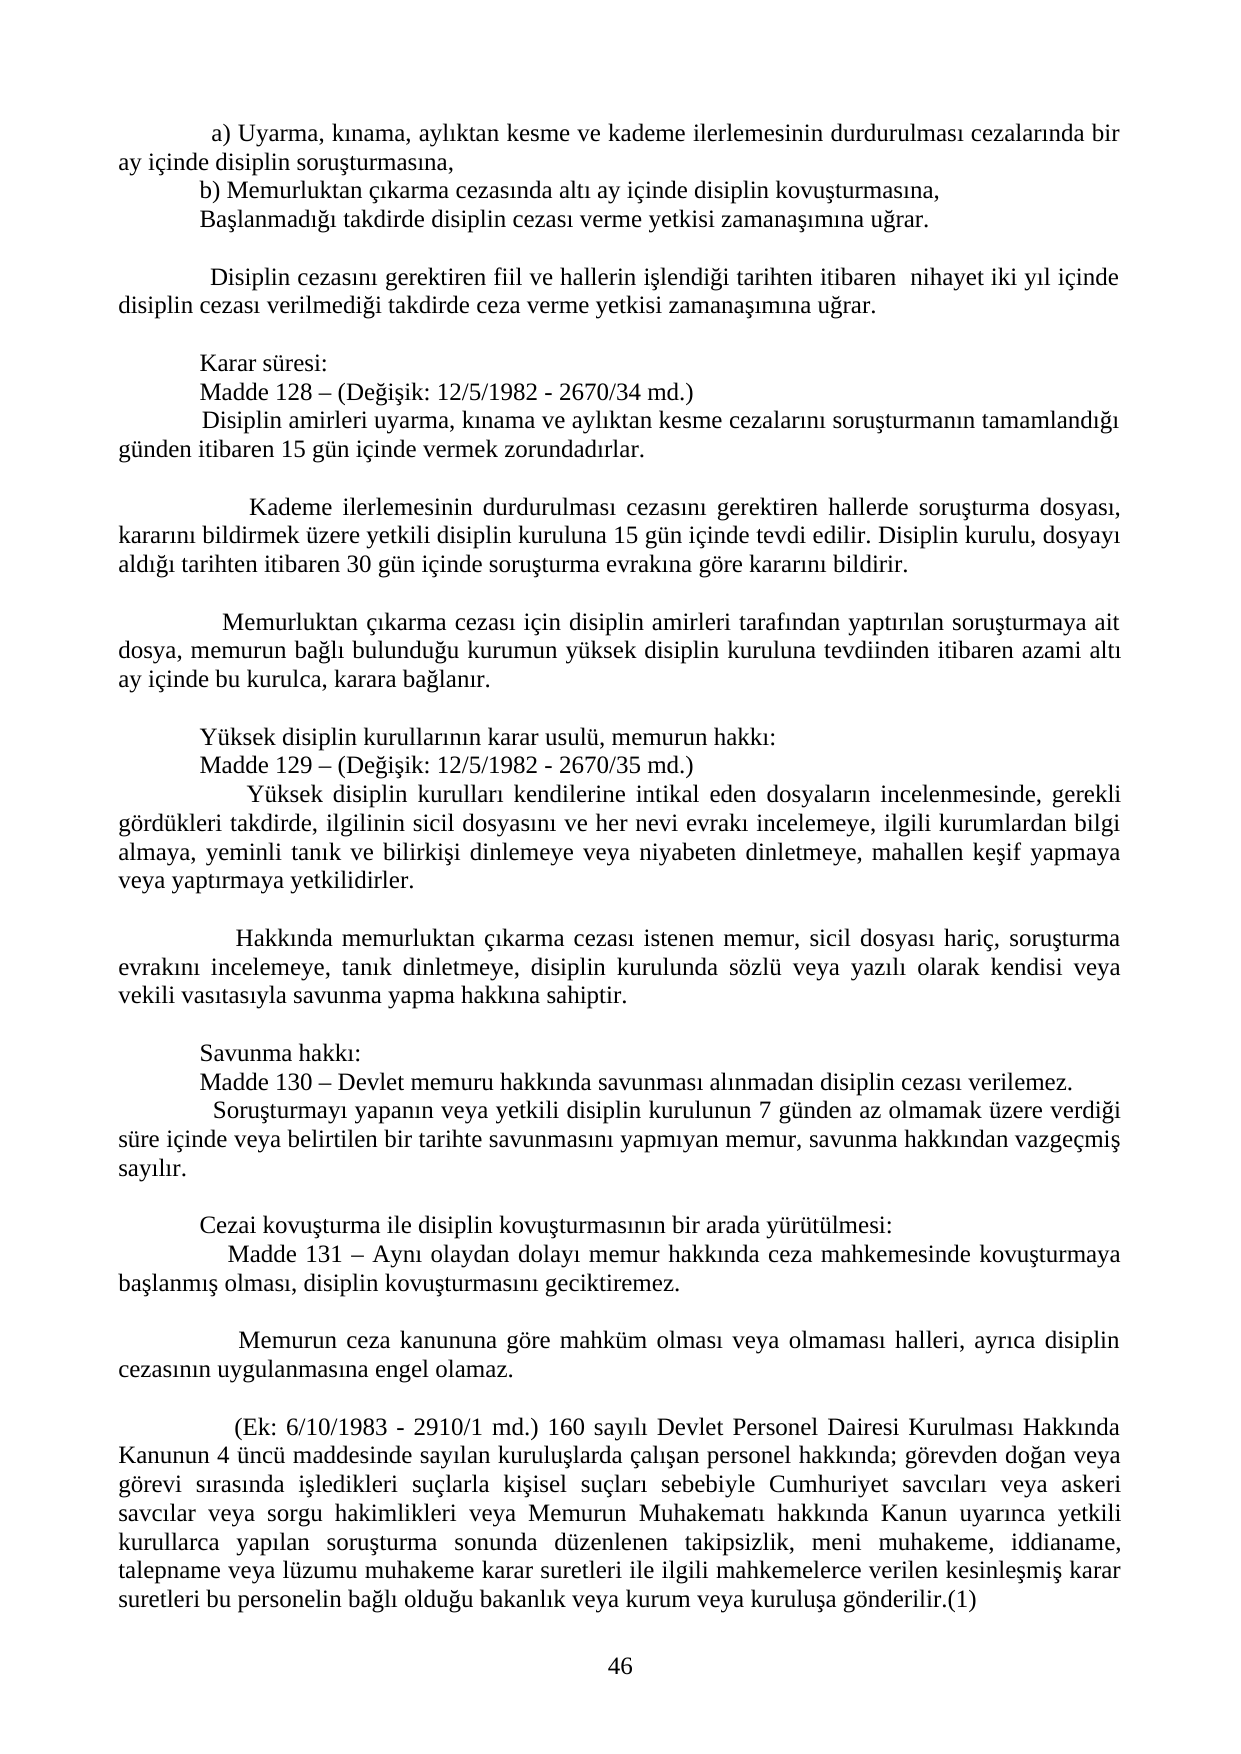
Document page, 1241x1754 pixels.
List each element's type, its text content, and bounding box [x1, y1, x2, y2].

text Başlanmadığı takdirde disiplin cezası verme yetkisi zamanaşımına uğrar. [118, 204, 1122, 233]
text b) Memurluktan çıkarma cezasında altı ay içinde disiplin kovuşturmasına, [118, 176, 1122, 204]
text a) Uyarma, kınama, aylıktan kesme ve kademe ilerlemesinin durdurulması cezalarında bir ay içinde disiplin soruşturmasına, [118, 118, 1122, 176]
text Hakkında memurluktan çıkarma cezası istenen memur, sicil dosyası hariç, soruşturma evrakını incelemeye, tanık dinletmeye, disiplin kurulunda sözlü veya yazılı olarak kendisi veya vekili vasıtasıyla savunma yapma hakkına sahiptir. [118, 923, 1122, 1009]
text Memurluktan çıkarma cezası için disiplin amirleri tarafından yaptırılan soruşturmaya ait dosya, memurun bağlı bulunduğu kurumun yüksek disiplin kuruluna tevdiinden itibaren azami altı ay içinde bu kurulca, karara bağlanır. [118, 607, 1122, 693]
text Savunma hakkı: [118, 1038, 1122, 1067]
text Yüksek disiplin kurulları kendilerine intikal eden dosyaların incelenmesinde, gerekli gördükleri takdirde, ilgilinin sicil dosyasını ve her nevi evrakı incelemeye, ilgili kurumlardan bilgi almaya, yeminli tanık ve bilirkişi dinlemeye veya niyabeten dinletmeye, mahallen keşif yapmaya veya yaptırmaya yetkilidirler. [118, 779, 1122, 894]
text (Ek: 6/10/1983 - 2910/1 md.) 160 sayılı Devlet Personel Dairesi Kurulması Hakkında Kanunun 4 üncü maddesinde sayılan kuruluşlarda çalışan personel hakkında; görevden doğan veya görevi sırasında işledikleri suçlarla kişisel suçları sebebiyle Cumhuriyet savcıları veya askeri savcılar veya sorgu hakimlikleri veya Memurun Muhakematı hakkında Kanun uyarınca yetkili kurullarca yapılan soruşturma sonunda düzenlenen takipsizlik, meni muhakeme, iddianame, talepname veya lüzumu muhakeme karar suretleri ile ilgili mahkemelerce verilen kesinleşmiş karar suretleri bu personelin bağlı olduğu bakanlık veya kurum veya kuruluşa gönderilir.(1) [118, 1412, 1122, 1613]
text Kademe ilerlemesinin durdurulması cezasını gerektiren hallerde soruşturma dosyası, kararını bildirmek üzere yetkili disiplin kuruluna 15 gün içinde tevdi edilir. Disiplin kurulu, dosyayı aldığı tarihten itibaren 30 gün içinde soruşturma evrakına göre kararını bildirir. [118, 492, 1122, 578]
text Yüksek disiplin kurullarının karar usulü, memurun hakkı: [118, 722, 1122, 751]
text Soruşturmayı yapanın veya yetkili disiplin kurulunun 7 günden az olmamak üzere verdiği süre içinde veya belirtilen bir tarihte savunmasını yapmıyan memur, savunma hakkından vazgeçmiş sayılır. [118, 1096, 1122, 1182]
text Disiplin cezasını gerektiren fiil ve hallerin işlendiği tarihten itibaren nihayet iki yıl içinde disiplin cezası verilmediği takdirde ceza verme yetkisi zamanaşımına uğrar. [118, 262, 1122, 319]
text Madde 128 – (Değişik: 12/5/1982 - 2670/34 md.) [118, 377, 1122, 406]
text Memurun ceza kanununa göre mahküm olması veya olmaması halleri, ayrıca disiplin cezasının uygulanmasına engel olamaz. [118, 1326, 1122, 1383]
text Cezai kovuşturma ile disiplin kovuşturmasının bir arada yürütülmesi: [118, 1211, 1122, 1239]
text Madde 129 – (Değişik: 12/5/1982 - 2670/35 md.) [118, 751, 1122, 779]
text Madde 130 – Devlet memuru hakkında savunması alınmadan disiplin cezası verilemez. [118, 1067, 1122, 1096]
text Madde 131 – Aynı olaydan dolayı memur hakkında ceza mahkemesinde kovuşturmaya başlanmış olması, disiplin kovuşturmasını geciktiremez. [118, 1239, 1122, 1297]
text Disiplin amirleri uyarma, kınama ve aylıktan kesme cezalarını soruşturmanın tamamlandığı günden itibaren 15 gün içinde vermek zorundadırlar. [118, 406, 1122, 463]
text Karar süresi: [118, 348, 1122, 377]
